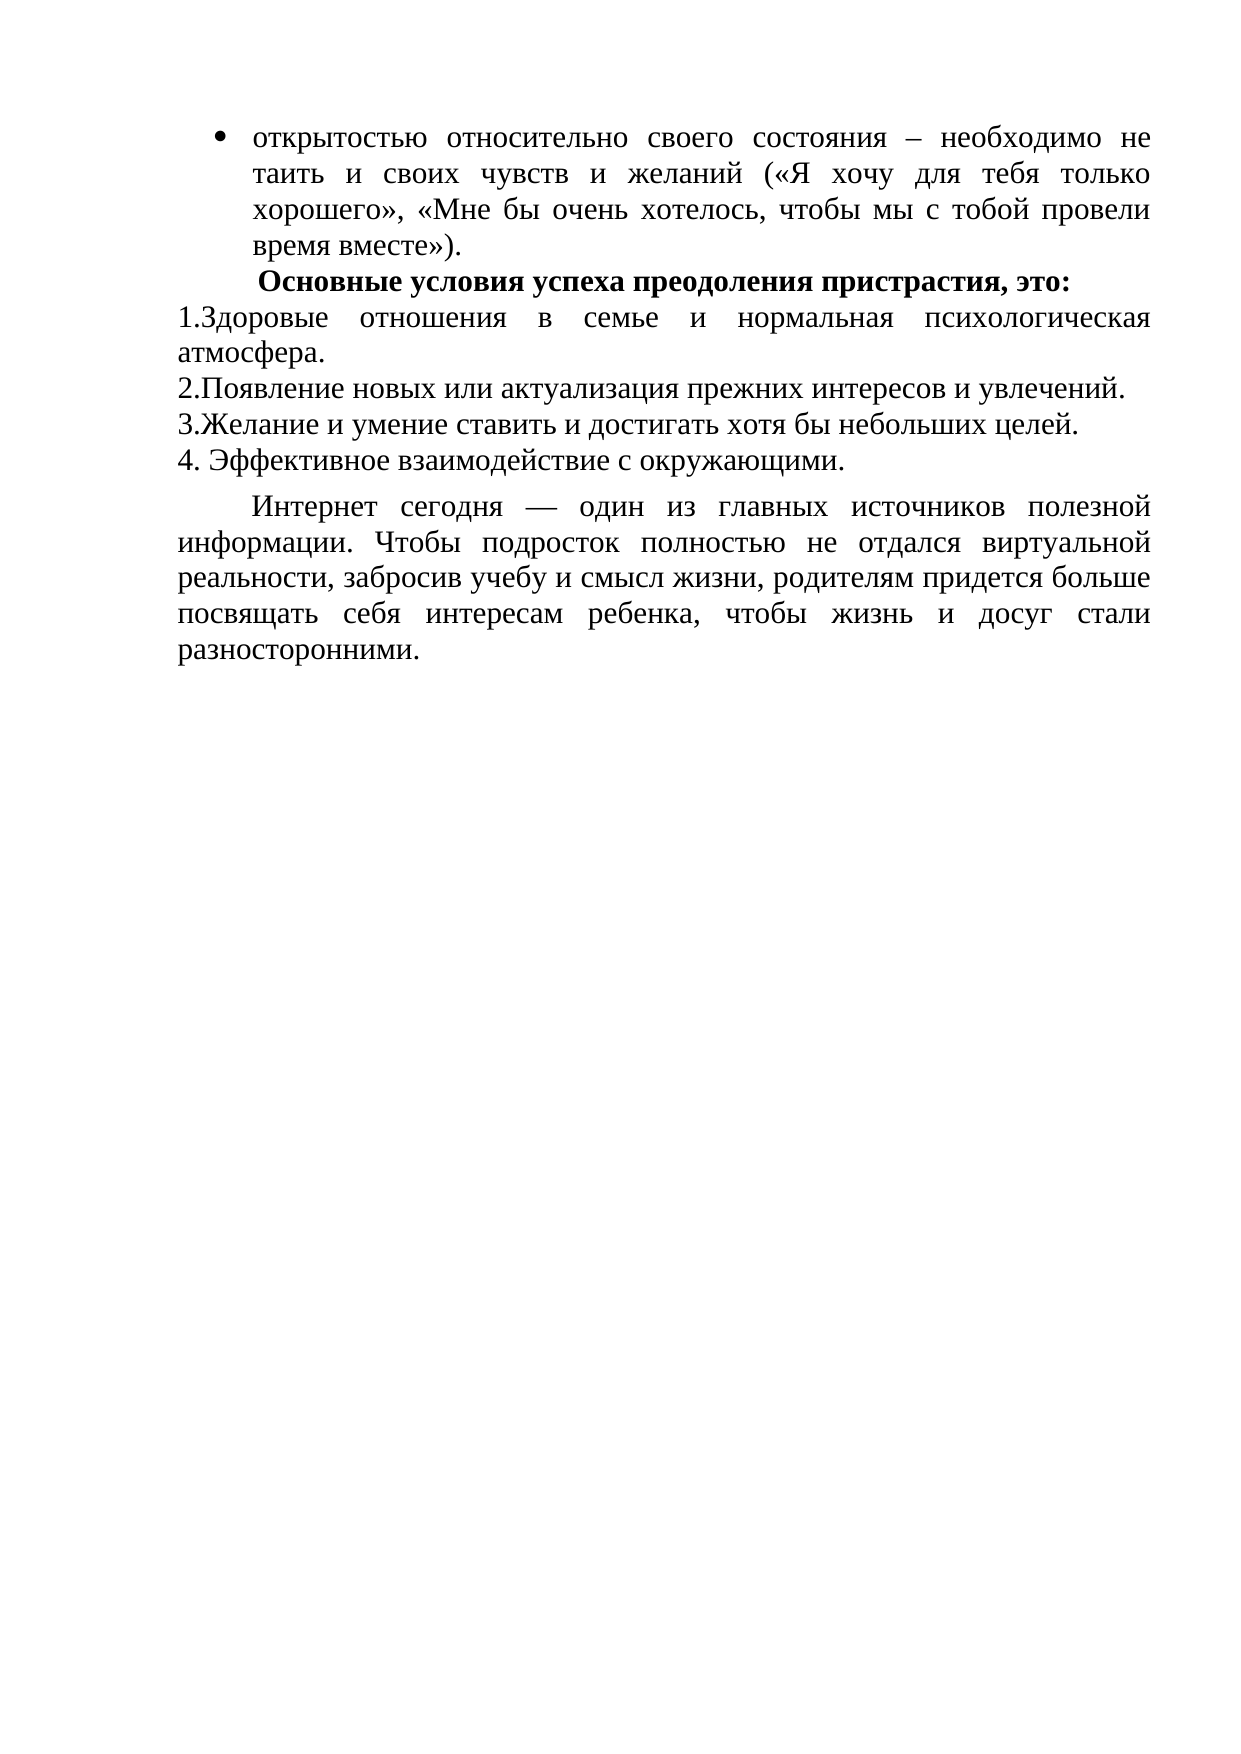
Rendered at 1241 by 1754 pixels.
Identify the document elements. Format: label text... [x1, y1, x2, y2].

text Интернет сегодня — один из главных источников полезной информации. Чтобы подросток полностью не отдался виртуальной реальности, забросив учебу и смысл жизни, родителям придется больше посвящать себя интересам ребенка, чтобы жизнь и досуг стали разносторонними. [177, 487, 1152, 667]
text Основные условия успеха преодоления пристрастия, это: [177, 262, 1152, 298]
list открытостью относительно своего состояния – необходимо не таить и своих чувств и желаний («Я хочу для тебя только хорошего», «Мне бы очень хотелось, чтобы мы с тобой провели время вместе»). [215, 118, 1152, 262]
text 3.Желание и умение ставить и достигать хотя бы небольших целей. [177, 406, 1152, 442]
text 4. Эффективное взаимодействие с окружающими. [177, 442, 1152, 477]
text 1.Здоровые отношения в семье и нормальная психологическая атмосфера. [177, 298, 1152, 370]
text 2.Появление новых или актуализация прежних интересов и увлечений. [177, 370, 1152, 406]
